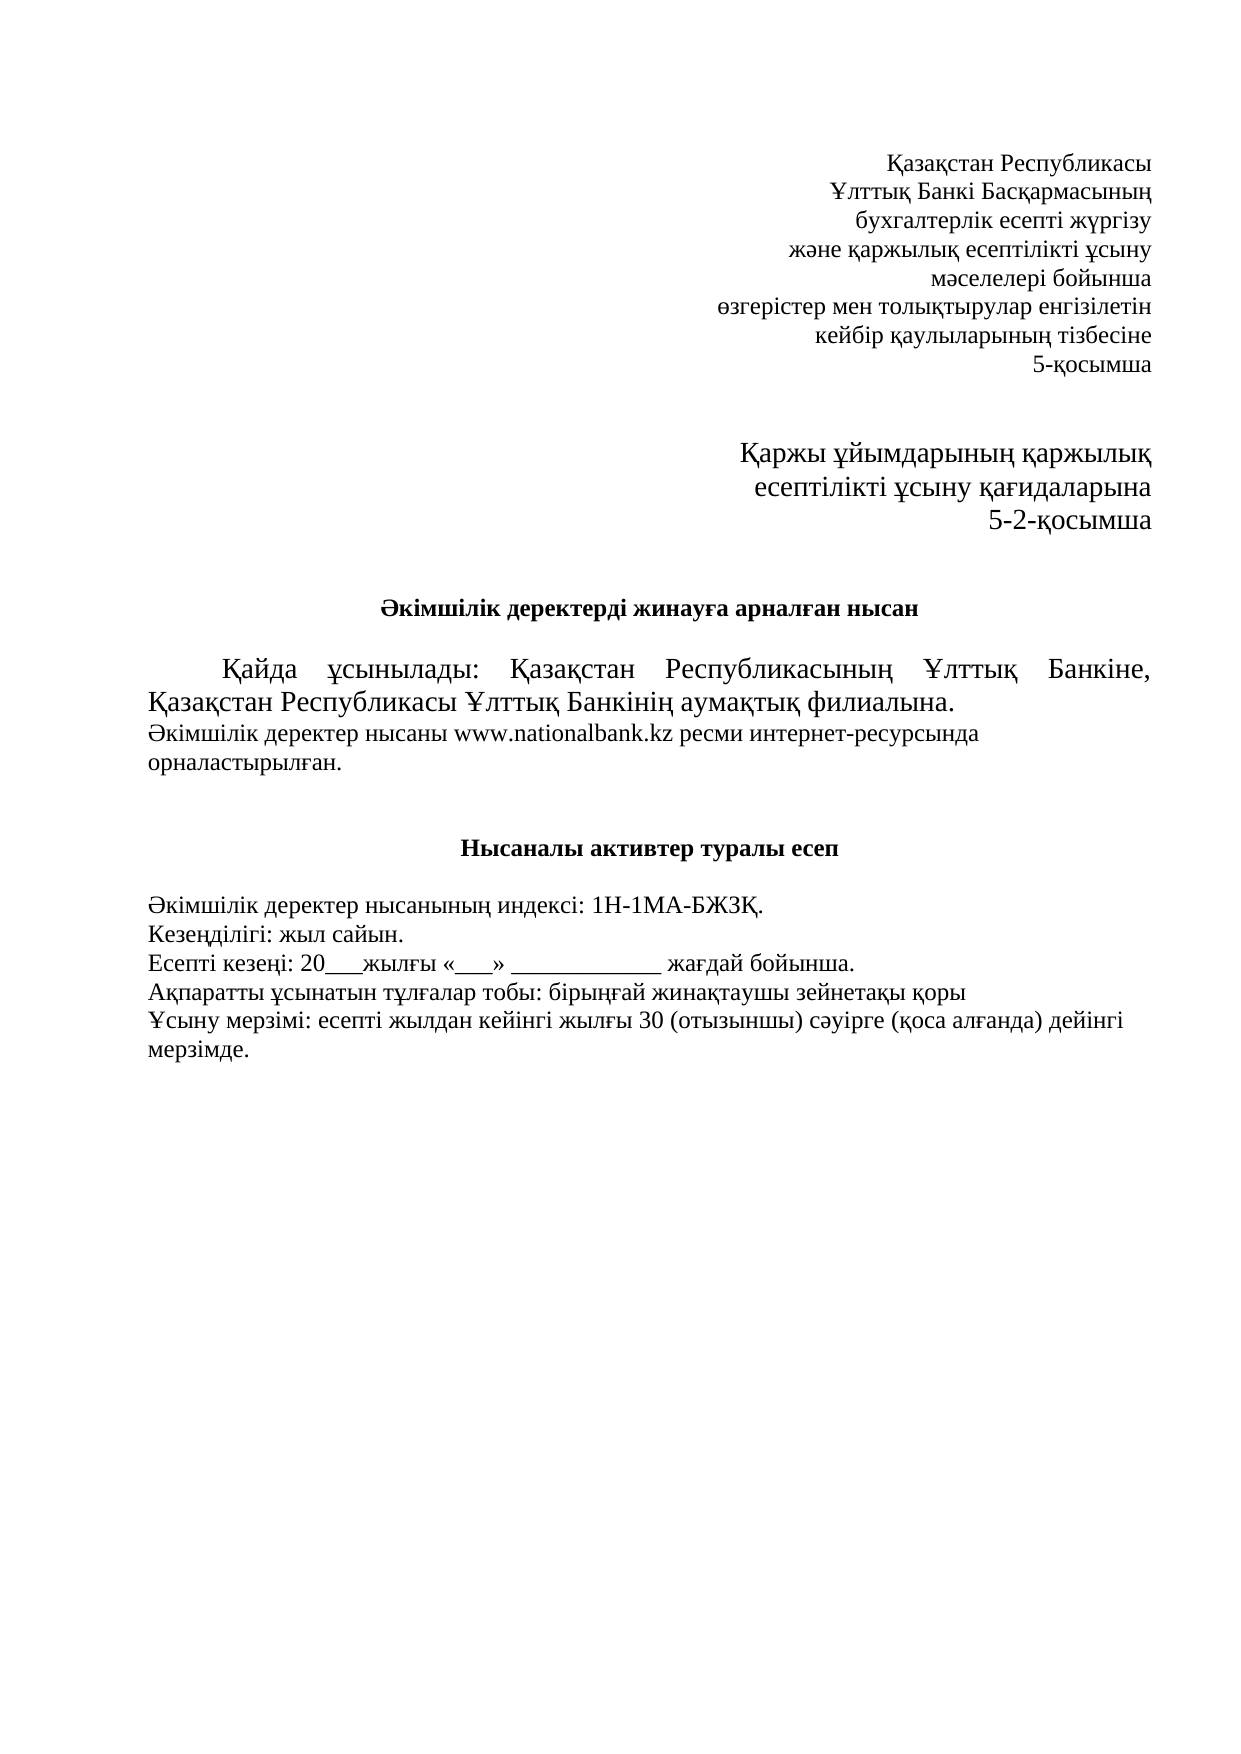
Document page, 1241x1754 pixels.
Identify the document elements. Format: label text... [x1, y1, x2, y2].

text Әкімшілік деректерді жинауға арналған нысан [148, 593, 1152, 622]
text Қайда ұсынылады: Қазақстан Республикасының Ұлттық Банкіне, Қазақстан Республикасы Ұлттық Банкінің аумақтық филиалына. [148, 651, 1152, 718]
text Есепті кезеңі: 20___жылғы «___» ____________ жағдай бойынша. [148, 948, 1152, 977]
text есептiлiктi ұсыну қағидаларына [148, 469, 1152, 502]
text өзгерістер мен толықтырулар енгізілетін [148, 291, 1152, 320]
text Әкімшілік деректер нысаны www.nationalbank.kz ресми интернет-ресурсында орналастырылған. [148, 718, 1152, 775]
text мәселелері бойынша [148, 263, 1152, 291]
text Ұсыну мерзімі: есепті жылдан кейінгі жылғы 30 (отызыншы) сәуірге (қоса алғанда) дейінгі мерзімде. [148, 1005, 1152, 1063]
text және қаржылық есептілікті ұсыну [148, 234, 1152, 263]
text 5-қосымша [148, 349, 1152, 378]
text 5-2-қосымша [148, 502, 1152, 536]
text Ақпаратты ұсынатын тұлғалар тобы: бірыңғай жинақтаушы зейнетақы қоры [148, 977, 1152, 1005]
text Қазақстан Республикасы [148, 148, 1152, 176]
text Нысаналы активтер туралы есеп [148, 833, 1152, 862]
text кейбір қаулыларының тізбесіне [148, 320, 1152, 349]
text Әкімшілік деректер нысанының индексі: 1Н-1МА-БЖЗҚ. [148, 890, 1152, 919]
text бухгалтерлік есепті жүргізу [148, 205, 1152, 234]
text Ұлттық Банкі Басқармасының [148, 176, 1152, 205]
text Кезеңділігі: жыл сайын. [148, 919, 1152, 948]
text Қаржы ұйымдарының қаржылық [148, 435, 1152, 469]
